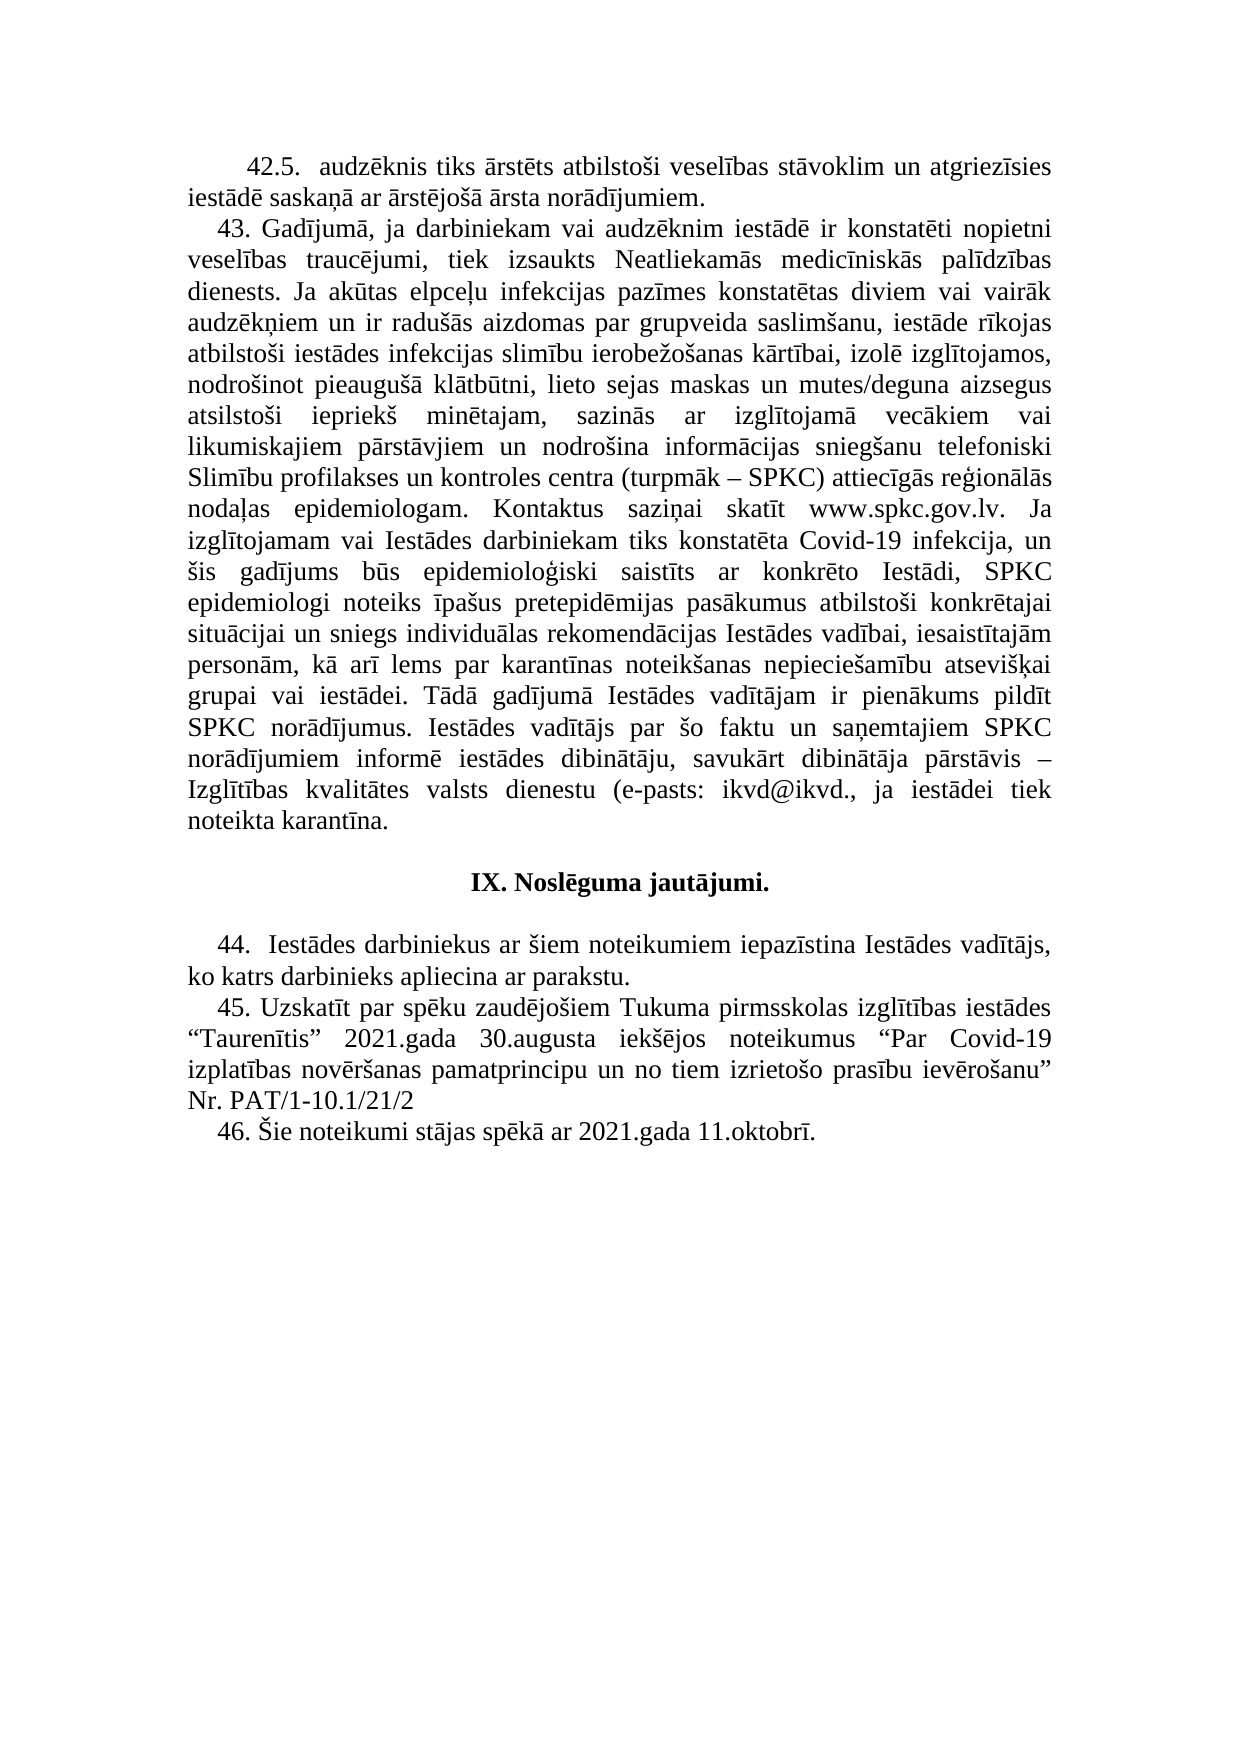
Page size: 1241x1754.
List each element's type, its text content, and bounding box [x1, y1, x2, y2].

text 44. Iestādes darbiniekus ar šiem noteikumiem iepazīstina Iestādes vadītājs, ko katrs darbinieks apliecina ar parakstu. [187, 929, 1053, 991]
text 45. Uzskatīt par spēku zaudējošiem Tukuma pirmsskolas izglītības iestādes “Taurenītis” 2021.gada 30.augusta iekšējos noteikumus “Par Covid-19 izplatības novēršanas pamatprincipu un no tiem izrietošo prasību ievērošanu” Nr. PAT/1-10.1/21/2 [187, 991, 1053, 1116]
list IX. Noslēguma jautājumi. [187, 866, 1053, 897]
text 46. Šie noteikumi stājas spēkā ar 2021.gada 11.oktobrī. [187, 1116, 1053, 1147]
text 43. Gadījumā, ja darbiniekam vai audzēknim iestādē ir konstatēti nopietni veselības traucējumi, tiek izsaukts Neatliekamās medicīniskās palīdzības dienests. Ja akūtas elpceļu infekcijas pazīmes konstatētas diviem vai vairāk audzēkņiem un ir radušās aizdomas par grupveida saslimšanu, iestāde rīkojas atbilstoši iestādes infekcijas slimību ierobežošanas kārtībai, izolē izglītojamos, nodrošinot pieaugušā klātbūtni, lieto sejas maskas un mutes/deguna aizsegus atsilstoši iepriekš minētajam, sazinās ar izglītojamā vecākiem vai likumiskajiem pārstāvjiem un nodrošina informācijas sniegšanu telefoniski Slimību profilakses un kontroles centra (turpmāk – SPKC) attiecīgās reģionālās nodaļas epidemiologam. Kontaktus saziņai skatīt www.spkc.gov.lv. Ja izglītojamam vai Iestādes darbiniekam tiks konstatēta Covid-19 infekcija, un šis gadījums būs epidemioloģiski saistīts ar konkrēto Iestādi, SPKC epidemiologi noteiks īpašus pretepidēmijas pasākumus atbilstoši konkrētajai situācijai un sniegs individuālas rekomendācijas Iestādes vadībai, iesaistītajām personām, kā arī lems par karantīnas noteikšanas nepieciešamību atsevišķai grupai vai iestādei. Tādā gadījumā Iestādes vadītājam ir pienākums pildīt SPKC norādījumus. Iestādes vadītājs par šo faktu un saņemtajiem SPKC norādījumiem informē iestādes dibinātāju, savukārt dibinātāja pārstāvis – Izglītības kvalitātes valsts dienestu (e-pasts: ikvd@ikvd., ja iestādei tiek noteikta karantīna. [187, 212, 1053, 835]
text 42.5. audzēknis tiks ārstēts atbilstoši veselības stāvoklim un atgriezīsies iestādē saskaņā ar ārstējošā ārsta norādījumiem. [187, 150, 1053, 212]
